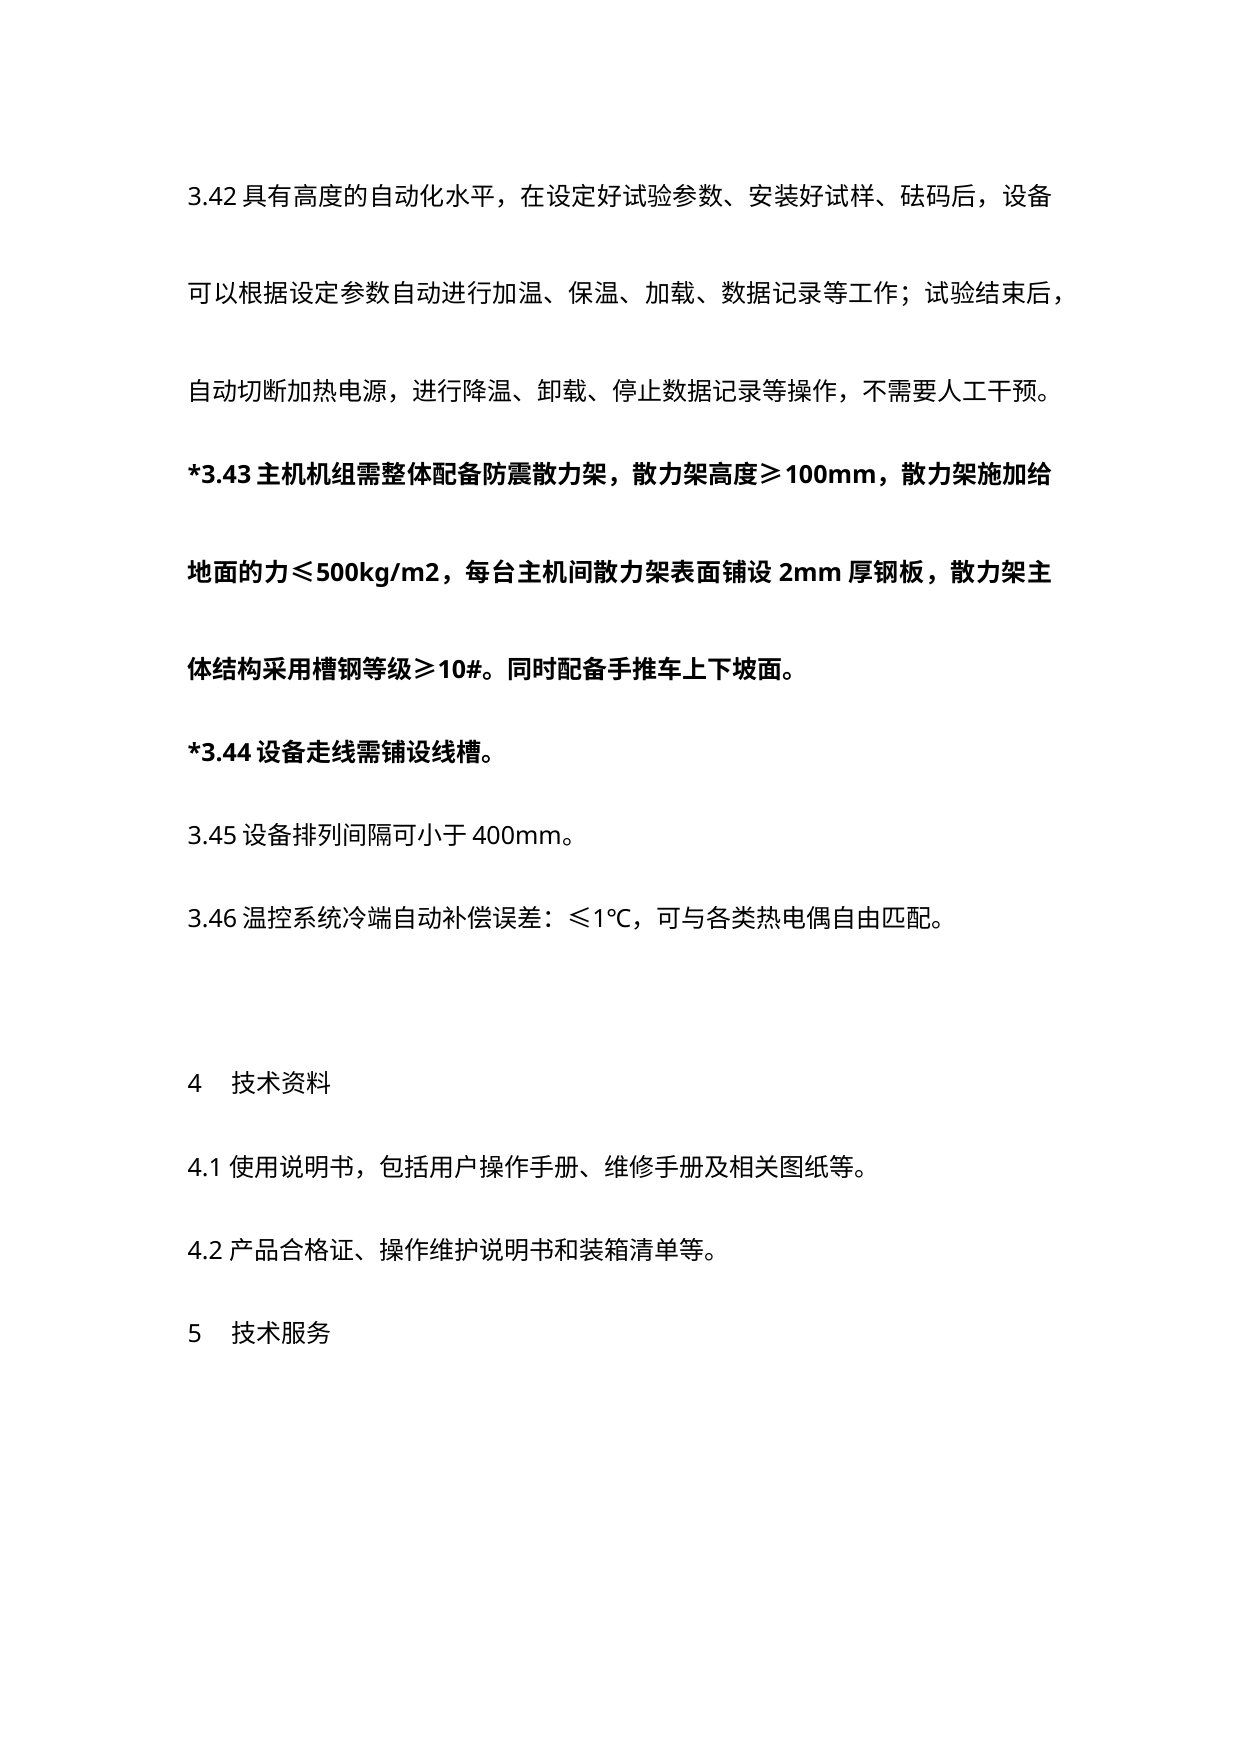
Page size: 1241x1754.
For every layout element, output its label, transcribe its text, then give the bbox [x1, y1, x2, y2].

text 4.2 产品合格证、操作维护说明书和装箱清单等。 [187, 1216, 1053, 1281]
text *3.43主机机组需整体配备防震散力架，散力架高度≥100mm，散力架施加给地面的力≤500kg/m2，每台主机间散力架表面铺设2mm厚钢板，散力架主体结构采用槽钢等级≥10#。同时配备手推车上下坡面。 [187, 440, 1053, 700]
text 3.42具有高度的自动化水平，在设定好试验参数、安装好试样、砝码后，设备可以根据设定参数自动进行加温、保温、加载、数据记录等工作；试验结束后，自动切断加热电源，进行降温、卸载、停止数据记录等操作，不需要人工干预。 [187, 162, 1053, 422]
text 4 技术资料 [187, 1049, 1053, 1114]
text 3.45设备排列间隔可小于400mm。 [187, 801, 1053, 866]
text 5 技术服务 [187, 1299, 1053, 1364]
text *3.44设备走线需铺设线槽。 [187, 718, 1053, 783]
text 4.1 使用说明书，包括用户操作手册、维修手册及相关图纸等。 [187, 1133, 1053, 1198]
text 3.46温控系统冷端自动补偿误差：≤1℃，可与各类热电偶自由匹配。 [187, 884, 1053, 949]
